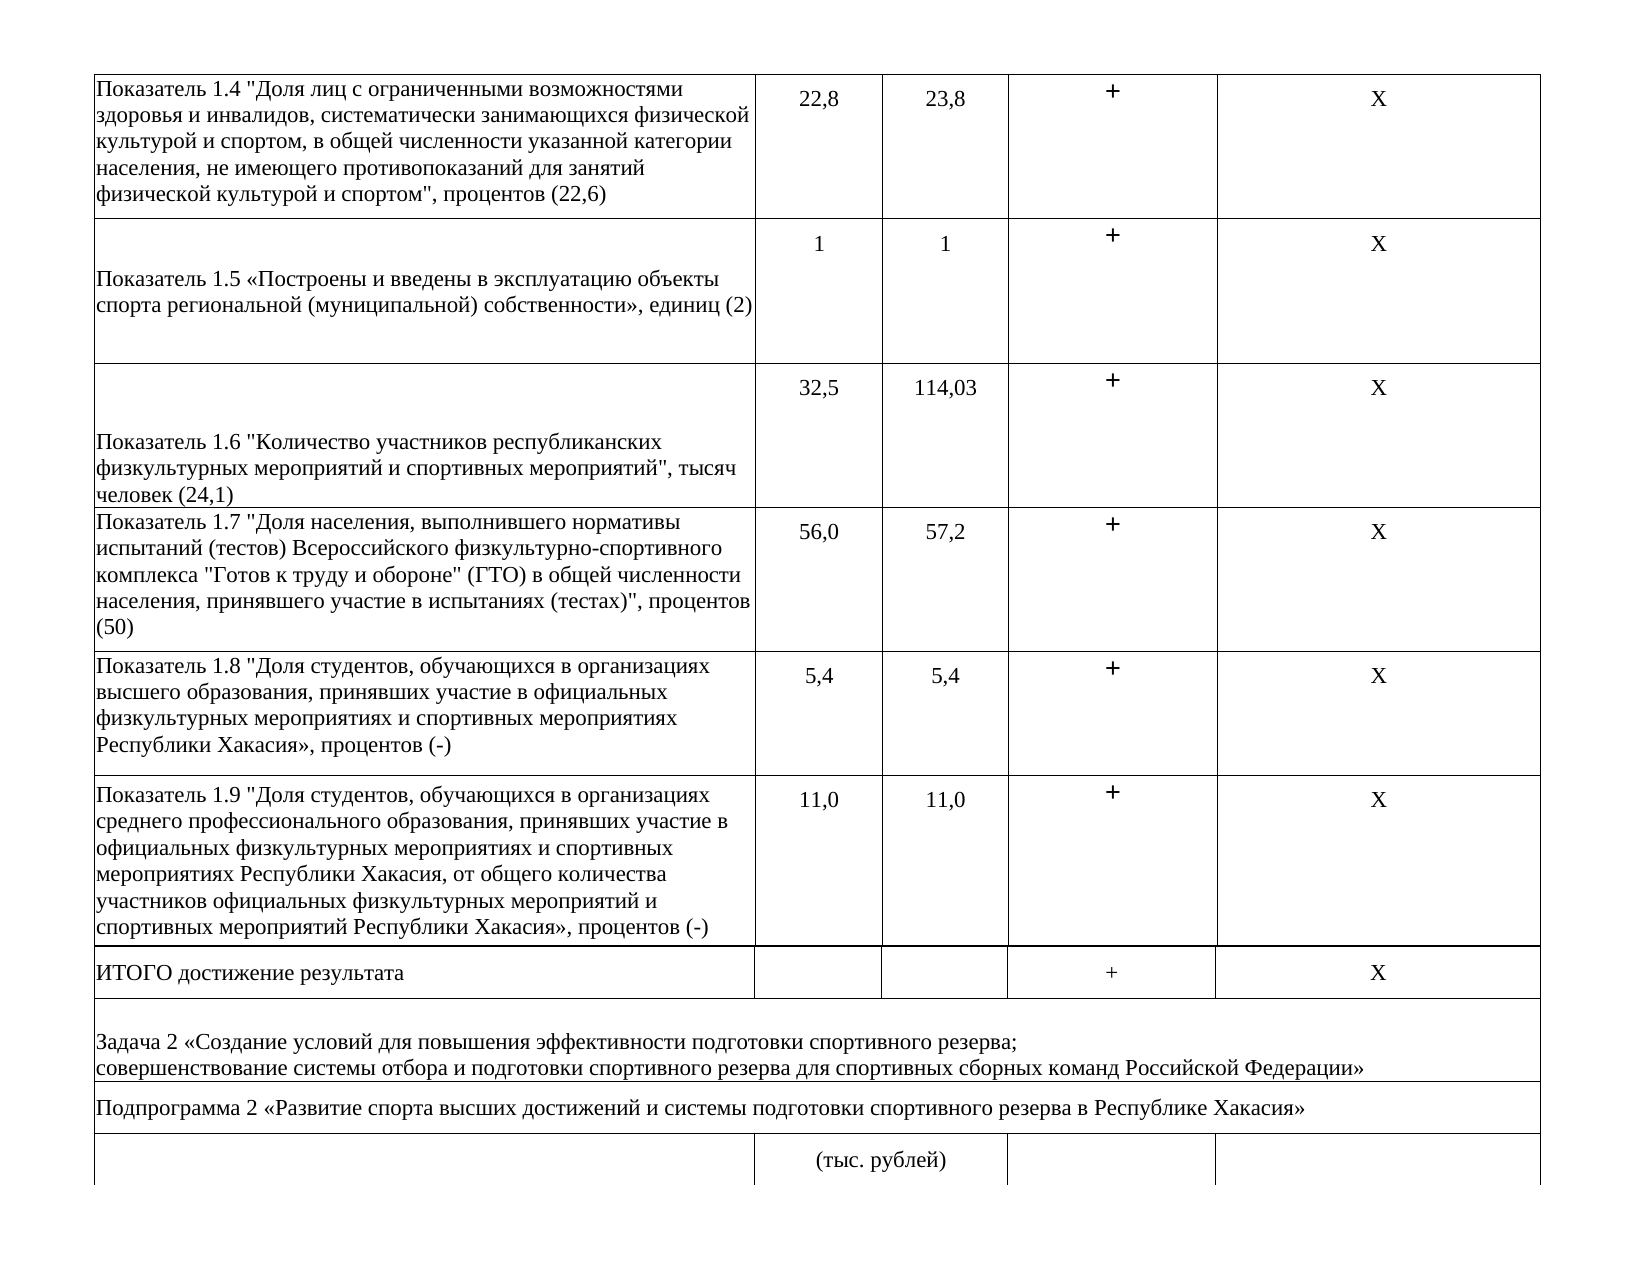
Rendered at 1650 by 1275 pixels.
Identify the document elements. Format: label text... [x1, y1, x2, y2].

table_header 22,8 [756, 75, 882, 218]
table_cell + [1009, 508, 1217, 651]
table_cell + [1009, 219, 1217, 363]
table_cell + [1009, 364, 1217, 507]
table_cell Показатель 1.5 «Построены и введены в эксплуатацию объекты спорта региональной (муниципальной) собственности», единиц (2) [95, 219, 755, 363]
table_cell Показатель 1.9 "Доля студентов, обучающихся в организациях среднего профессионального образования, принявших участие в официальных физкультурных мероприятиях и спортивных мероприятиях Республики Хакасия, от общего количества участников официальных физкультурных мероприятий и спортивных мероприятий Республики Хакасия», процентов (-) [95, 776, 755, 945]
table_header + [1009, 75, 1217, 218]
table_cell 5,4 [756, 652, 882, 775]
table_header Показатель 1.4 "Доля лиц с ограниченными возможностями здоровья и инвалидов, систематически занимающихся физической культурой и спортом, в общей численности указанной категории населения, не имеющего противопоказаний для занятий физической культурой и спортом", процентов (22,6) [95, 75, 755, 218]
table_cell 57,2 [883, 508, 1008, 651]
table_cell 56,0 [756, 508, 882, 651]
table_cell Подпрограмма 2 «Развитие спорта высших достижений и системы подготовки спортивного резерва в Республике Хакасия» [95, 1082, 1540, 1133]
table_cell X [1218, 776, 1540, 945]
table_cell X [1218, 652, 1540, 775]
table_cell Х [1218, 364, 1540, 507]
table_header X [1216, 947, 1540, 998]
table_header [755, 947, 881, 998]
table_cell Задача 2 «Создание условий для повышения эффективности подготовки спортивного резерва; совершенствование системы отбора и подготовки спортивного резерва для спортивных сборных команд Российской Федерации» [95, 999, 1540, 1081]
table_cell 32,5 [756, 364, 882, 507]
table_cell Показатель 1.7 "Доля населения, выполнившего нормативы испытаний (тестов) Всероссийского физкультурно-спортивного комплекса "Готов к труду и обороне" (ГТО) в общей численности населения, принявшего участие в испытаниях (тестах)", процентов (50) [95, 508, 755, 651]
table_cell 1 [883, 219, 1008, 363]
table_cell [1008, 1134, 1215, 1184]
table_cell + [1009, 776, 1217, 945]
table_header + [1008, 947, 1215, 998]
table_cell Показатель 1.8 "Доля студентов, обучающихся в организациях высшего образования, принявших участие в официальных физкультурных мероприятиях и спортивных мероприятиях Республики Хакасия», процентов (-) [95, 652, 755, 775]
table_cell + [1009, 652, 1217, 775]
table_cell 11,0 [756, 776, 882, 945]
table_header 23,8 [883, 75, 1008, 218]
table_cell 11,0 [883, 776, 1008, 945]
table_cell (тыс. рублей) [755, 1134, 1007, 1184]
table_header ИТОГО достижение результата [95, 947, 754, 998]
table_cell 114,03 [883, 364, 1008, 507]
table_cell 5,4 [883, 652, 1008, 775]
table_cell 1 [756, 219, 882, 363]
table_header [882, 947, 1007, 998]
table_cell Показатель 1.6 "Количество участников республиканских физкультурных мероприятий и спортивных мероприятий", тысяч человек (24,1) [95, 364, 755, 507]
table_cell Х [1218, 219, 1540, 363]
table_cell X [1218, 508, 1540, 651]
table_cell [95, 1134, 754, 1184]
table_header X [1218, 75, 1540, 218]
table_cell [1216, 1134, 1540, 1184]
